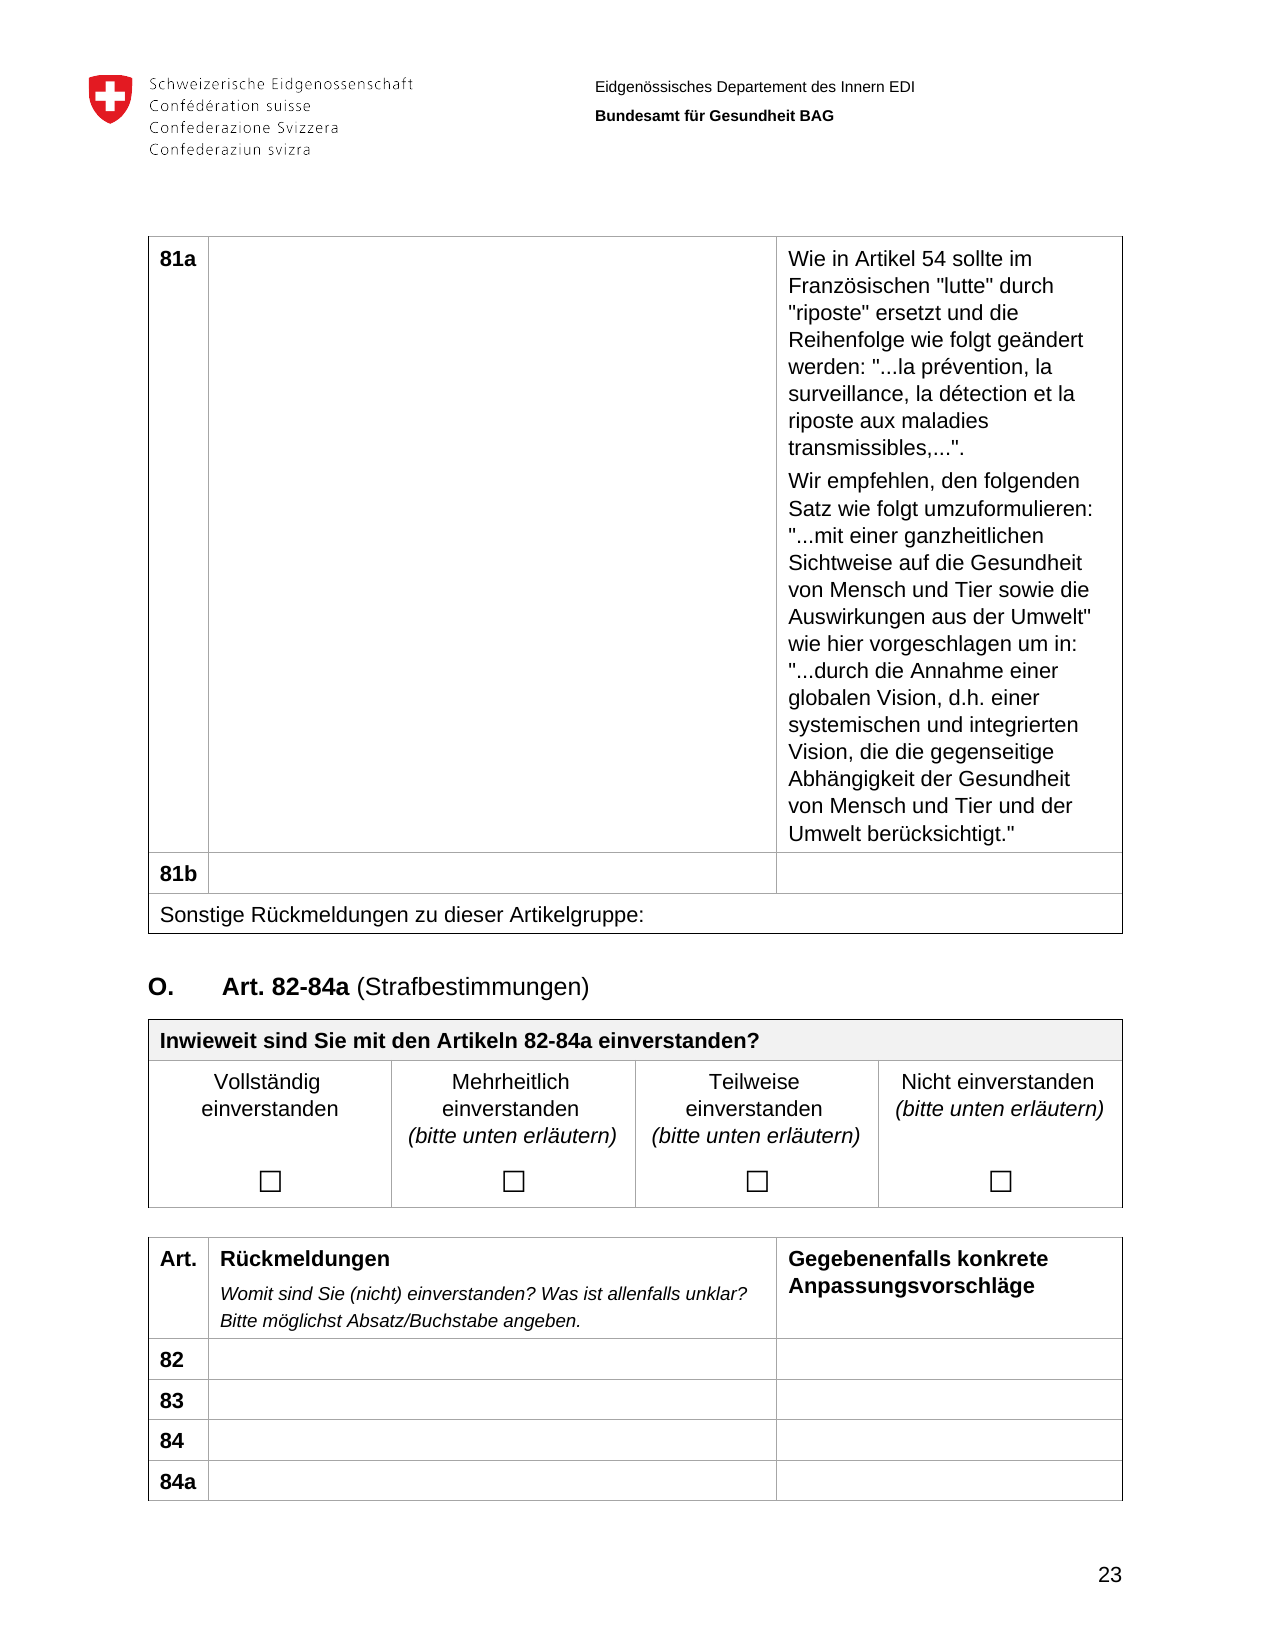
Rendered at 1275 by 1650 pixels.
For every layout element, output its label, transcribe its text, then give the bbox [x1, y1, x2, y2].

table_cell [777, 1339, 1122, 1378]
table_cell 81a [149, 237, 208, 852]
table_cell Sonstige Rückmeldungen zu dieser Artikelgruppe: [149, 894, 1122, 933]
table_cell [209, 1420, 776, 1460]
table_cell Wie in Artikel 54 sollte im Französischen "lutte" durch "riposte" ersetzt und die Reihenfolge wie folgt geändert werden: "...la prévention, la surveillance, la détection et la riposte aux maladies transmissibles,...". Wir empfehlen, den folgenden Satz wie folgt umzuformulieren: "...mit einer ganzheitlichen Sichtweise auf die Gesundheit von Mensch und Tier sowie die Auswirkungen aus der Umwelt" wie hier vorgeschlagen um in: "...durch die Annahme einer globalen Vision, d.h. einer systemischen und integrierten Vision, die die gegenseitige Abhängigkeit der Gesundheit von Mensch und Tier und der Umwelt berücksichtigt." [777, 237, 1122, 852]
table_cell Teilweise einverstanden (bitte unten erläutern) [636, 1061, 878, 1154]
table_cell 81b [149, 853, 208, 892]
table_cell 83 [149, 1380, 208, 1419]
table_cell [149, 1155, 391, 1207]
table_cell [777, 853, 1122, 892]
table_cell [879, 1155, 1122, 1207]
table_cell [777, 1420, 1122, 1460]
table_cell [209, 1380, 776, 1419]
table_cell Nicht einverstanden (bitte unten erläutern) [879, 1061, 1122, 1154]
table_header Inwieweit sind Sie mit den Artikeln 82-84a einverstanden? [149, 1020, 1122, 1060]
table_cell [392, 1155, 635, 1207]
table_cell Mehrheitlich einverstanden (bitte unten erläutern) [392, 1061, 635, 1154]
table_cell [777, 1380, 1122, 1419]
table_cell [209, 237, 776, 852]
table_cell [777, 1461, 1122, 1500]
table_cell 84 [149, 1420, 208, 1460]
table_header Rückmeldungen Womit sind Sie (nicht) einverstanden? Was ist allenfalls unklar? Bitte möglichst Absatz/Buchstabe angeben. [209, 1238, 776, 1338]
table_cell Vollständig einverstanden [149, 1061, 391, 1154]
table_header Gegebenenfalls konkrete Anpassungsvorschläge [777, 1238, 1122, 1338]
table_cell [636, 1155, 878, 1207]
table_cell [209, 853, 776, 892]
subtitle Art. 82-84a (Strafbestimmungen) [148, 972, 1122, 1000]
table_cell [209, 1339, 776, 1378]
table_cell 82 [149, 1339, 208, 1378]
table_cell [209, 1461, 776, 1500]
picture [88, 75, 414, 155]
table_cell 84a [149, 1461, 208, 1500]
table_header Art. [149, 1238, 208, 1338]
